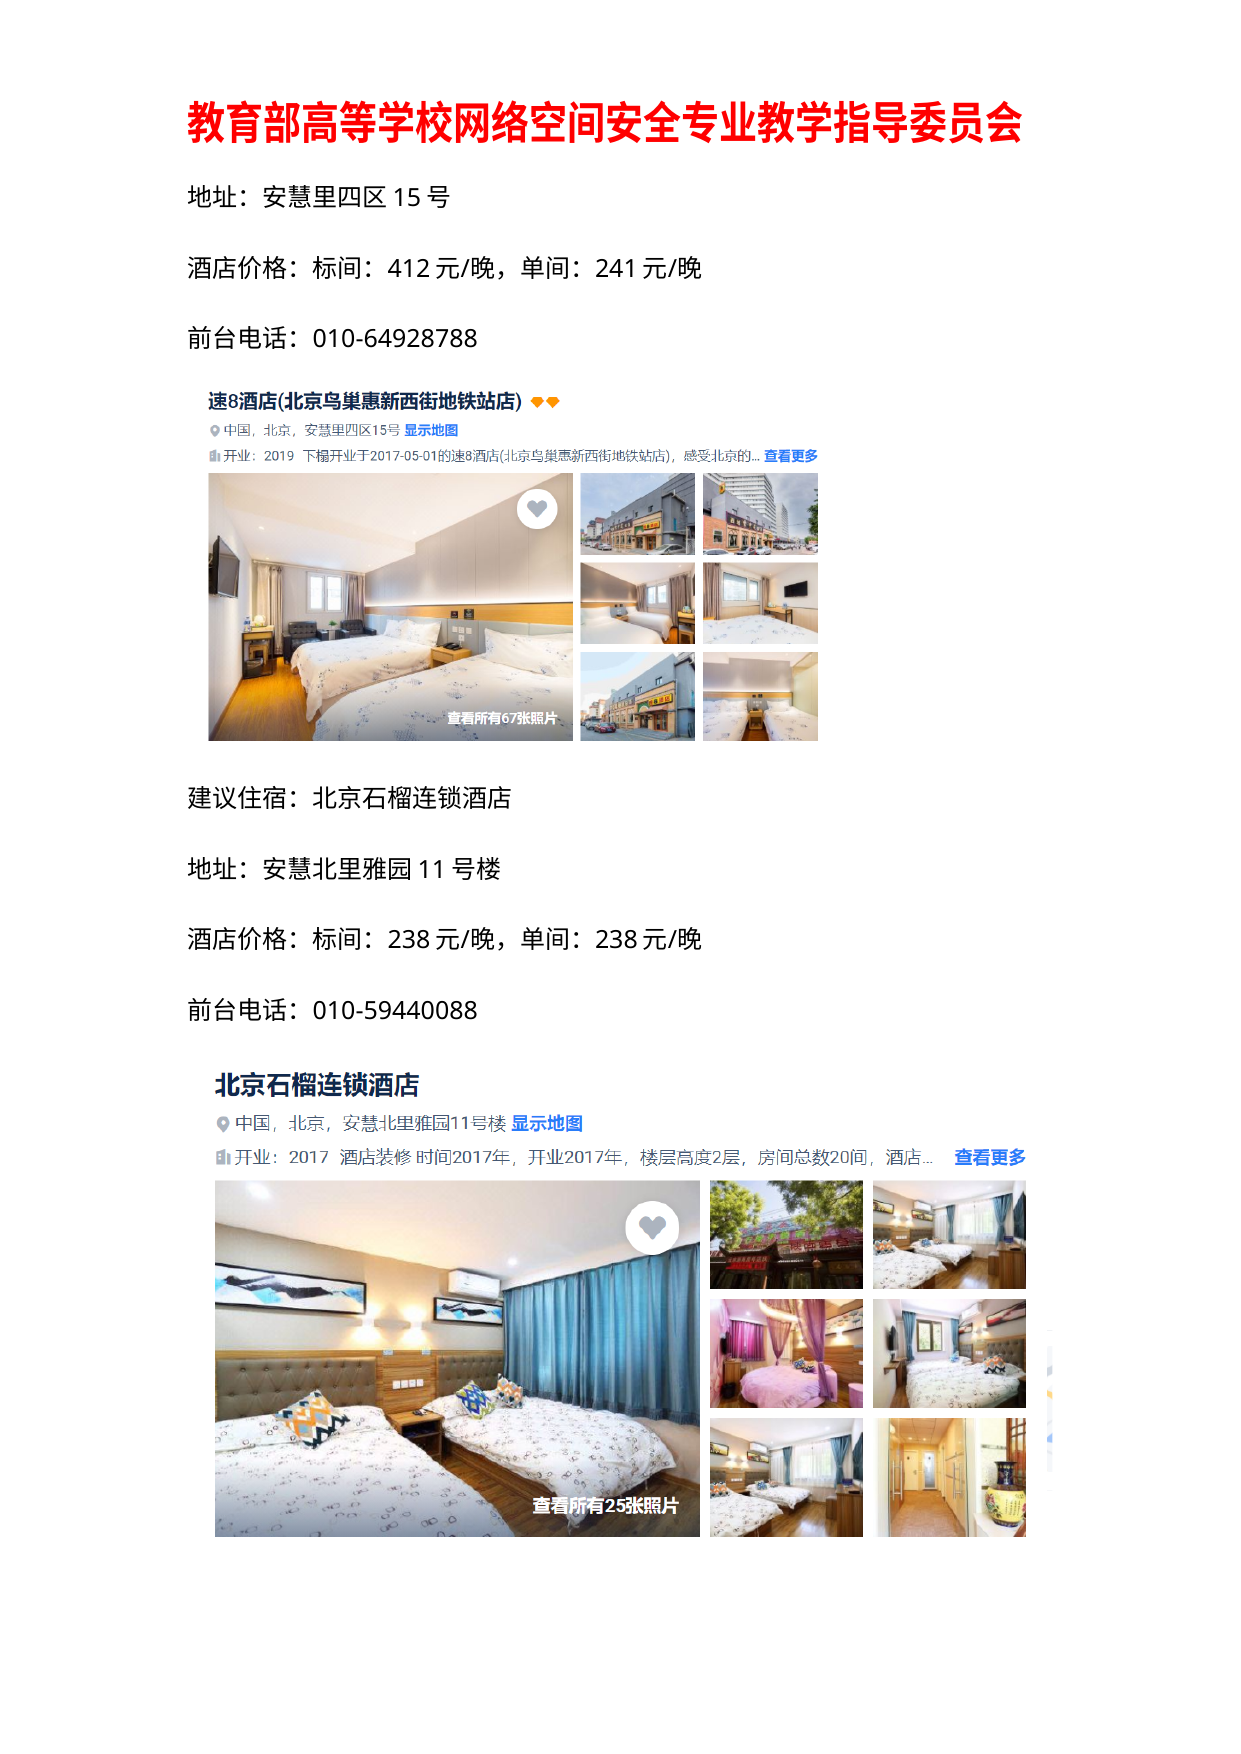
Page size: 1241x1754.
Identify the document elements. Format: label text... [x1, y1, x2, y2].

list 前台电话：010-59440088 [187, 976, 1053, 1041]
list 地址：安慧北里雅园11号楼 [187, 835, 1053, 900]
list 建议住宿：北京石榴连锁酒店 [187, 764, 1053, 829]
list 地址：安慧里四区15号 [187, 163, 1053, 228]
list 酒店价格：标间：412元/晚，单间：241元/晚 [187, 234, 1053, 299]
picture [187, 1046, 1053, 1549]
list 酒店价格：标间：238元/晚，单间：238元/晚 [187, 905, 1053, 970]
list 前台电话：010-64928788 [187, 304, 1053, 369]
picture [187, 374, 822, 741]
